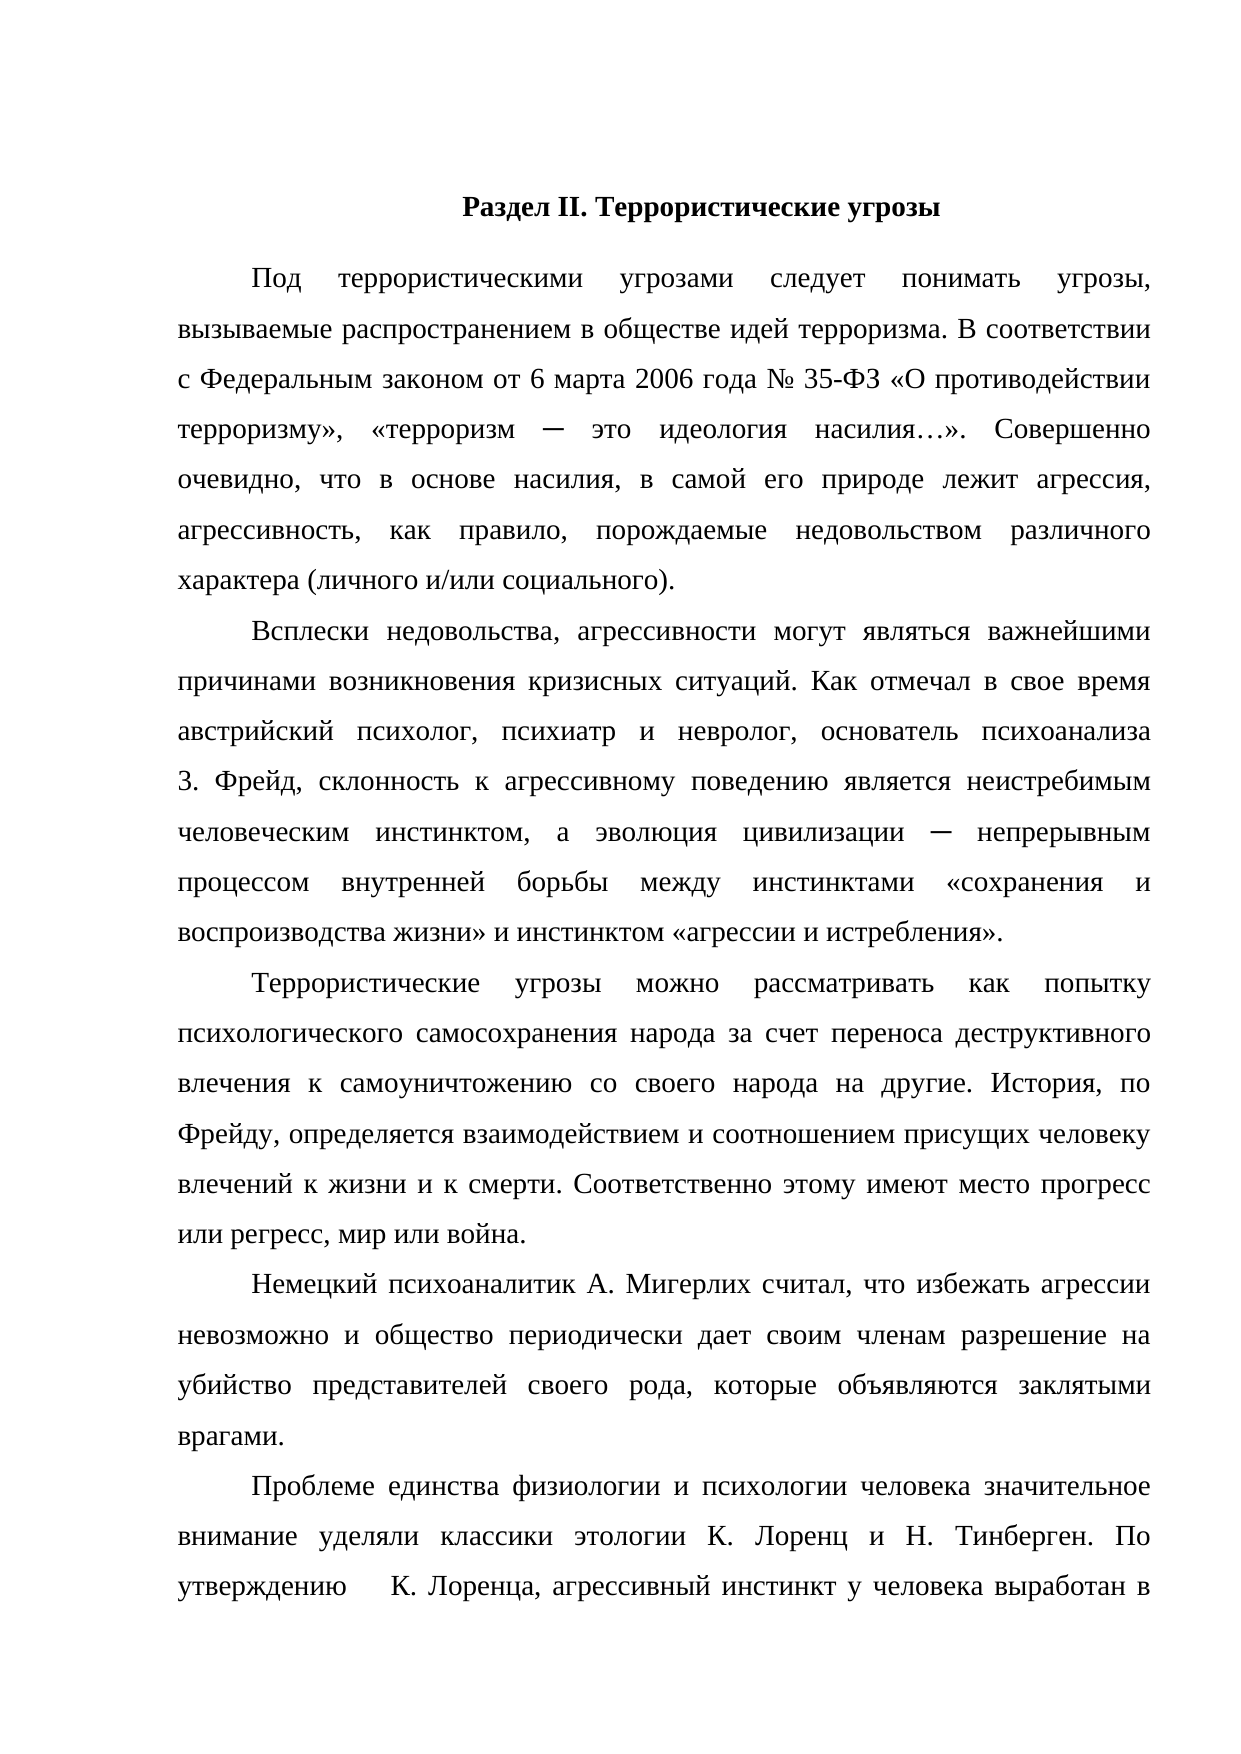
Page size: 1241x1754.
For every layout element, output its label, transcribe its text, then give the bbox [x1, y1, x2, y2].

text Под террористическими угрозами следует понимать угрозы, вызываемые распространением в обществе идей терроризма. В соответствии с Федеральным законом от 6 марта 2006 года № 35-ФЗ «О противодействии терроризму», «терроризм ─ это идеология насилия…». Совершенно очевидно, что в основе насилия, в самой его природе лежит агрессия, агрессивность, как правило, порождаемые недовольством различного характера (личного и/или социального). [177, 260, 1152, 596]
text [177, 1468, 1152, 1602]
text Всплески недовольства, агрессивности могут являться важнейшими причинами возникновения кризисных ситуаций. Как отмечал в свое время австрийский психолог, психиатр и невролог, основатель психоанализа 3. Фрейд, склонность к агрессивному поведению является неистребимым человеческим инстинктом, а эволюция цивилизации ─ непрерывным процессом внутренней борьбы между инстинктами «сохранения и воспроизводства жизни» и инстинктом «агрессии и истребления». [177, 613, 1152, 948]
text Террористические угрозы можно рассматривать как попытку психологического самосохранения народа за счет переноса деструктивного влечения к самоуничтожению со своего народа на другие. История, по Фрейду, определяется взаимодействием и соотношением присущих человеку влечений к жизни и к смерти. Соответственно этому имеют место прогресс или регресс, мир или война. [177, 965, 1152, 1250]
text Раздел II. Террористические угрозы [177, 189, 1152, 223]
text Немецкий психоаналитик А. Мигерлих считал, что избежать агрессии невозможно и общество периодически дает своим членам разрешение на убийство представителей своего рода, которые объявляются заклятыми врагами. [177, 1267, 1152, 1451]
